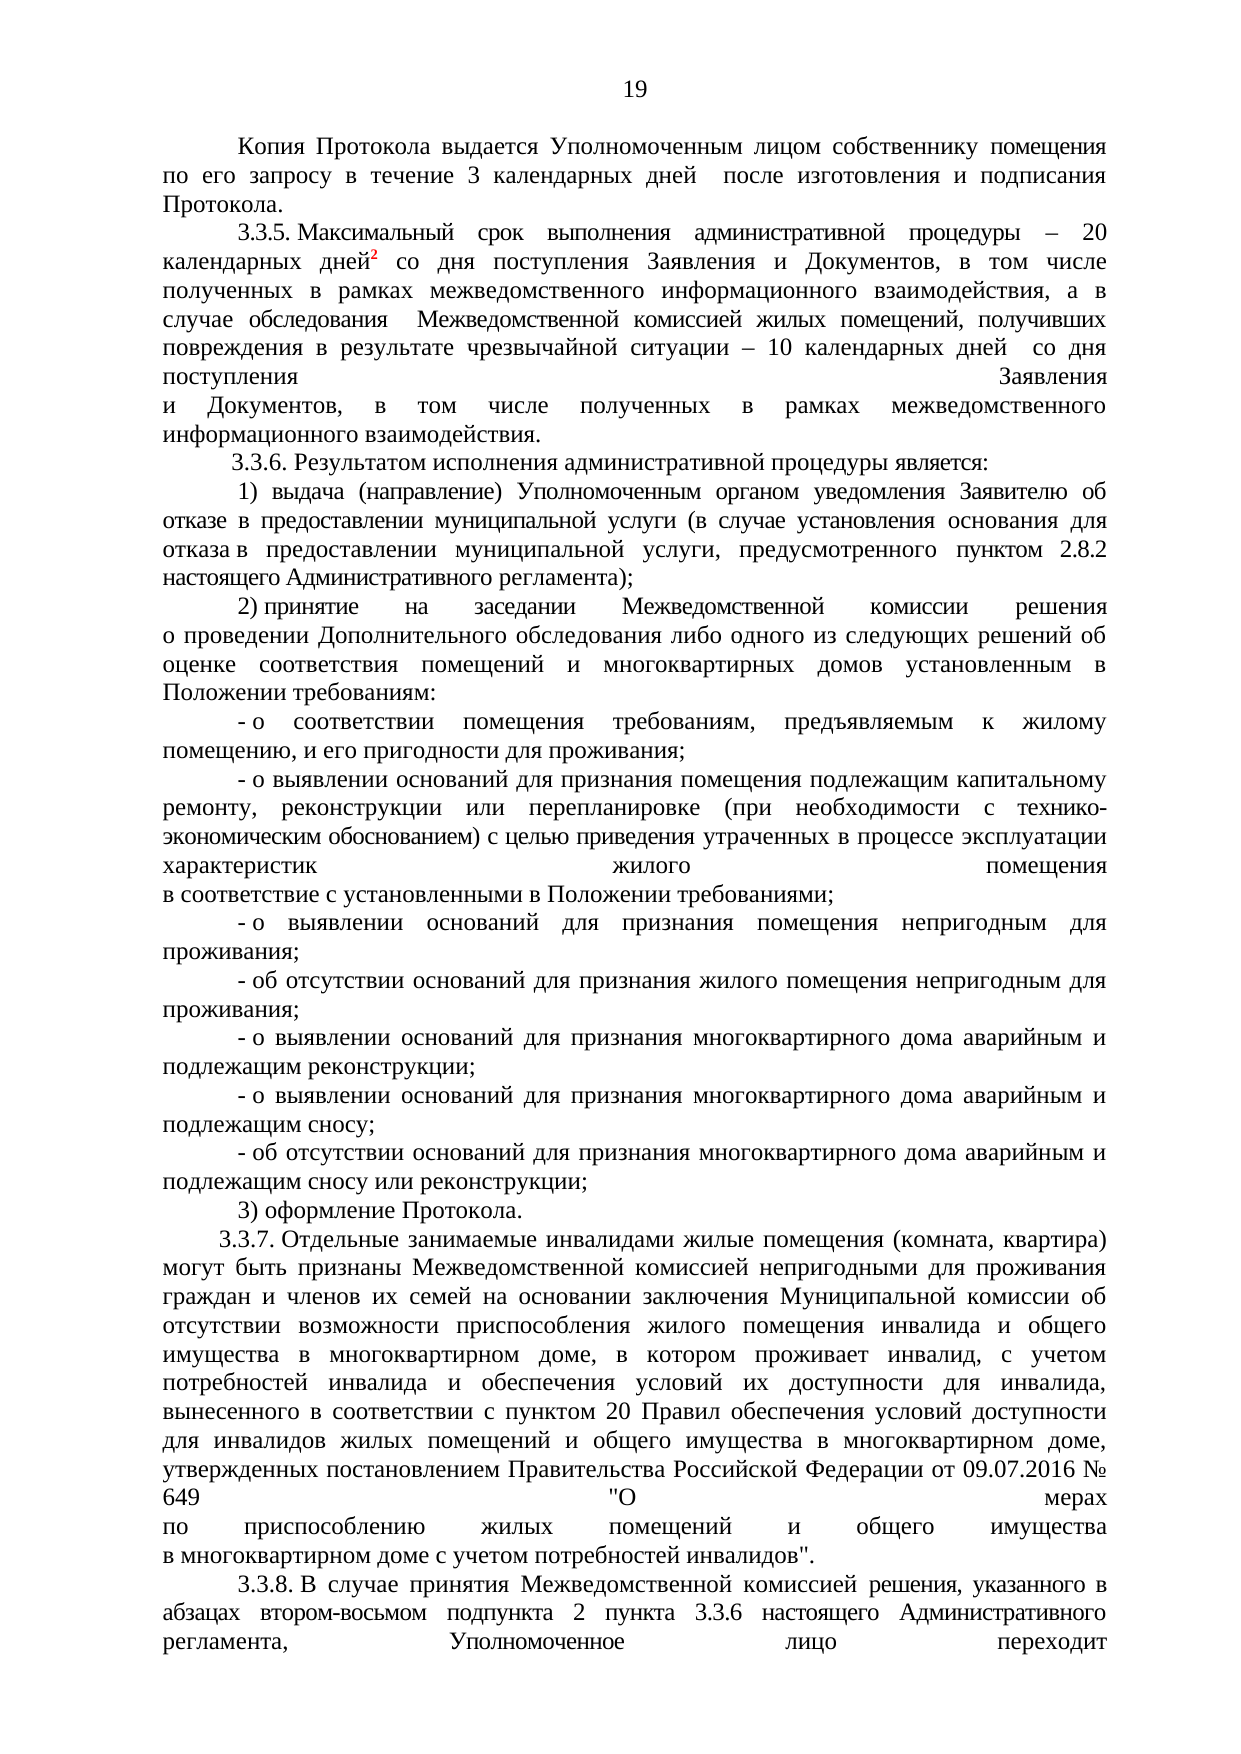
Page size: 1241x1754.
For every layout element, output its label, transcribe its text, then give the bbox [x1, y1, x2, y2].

text 3.3.5. Максимальный срок выполнения административной процедуры – 20 календарных дней2 со дня поступления Заявления и Документов, в том числе полученных в рамках межведомственного информационного взаимодействия, а в случае обследования Межведомственной комиссией жилых помещений, получивших повреждения в результате чрезвычайной ситуации – 10 календарных дней со дня поступления Заявления и Документов, в том числе полученных в рамках межведомственного информационного взаимодействия. [162, 217, 1107, 447]
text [162, 1569, 1107, 1655]
text - о выявлении оснований для признания многоквартирного дома аварийным и подлежащим сносу; [162, 1080, 1107, 1137]
text - об отсутствии оснований для признания жилого помещения непригодным для проживания; [162, 965, 1107, 1022]
text - о соответствии помещения требованиям, предъявляемым к жилому помещению, и его пригодности для проживания; [162, 706, 1107, 764]
text 3.3.7. Отдельные занимаемые инвалидами жилые помещения (комната, квартира) могут быть признаны Межведомственной комиссией непригодными для проживания граждан и членов их семей на основании заключения Муниципальной комиссии об отсутствии возможности приспособления жилого помещения инвалида и общего имущества в многоквартирном доме, в котором проживает инвалид, с учетом потребностей инвалида и обеспечения условий их доступности для инвалида, вынесенного в соответствии с пунктом 20 Правил обеспечения условий доступности для инвалидов жилых помещений и общего имущества в многоквартирном доме, утвержденных постановлением Правительства Российской Федерации от 09.07.2016 № 649 "О мерах по приспособлению жилых помещений и общего имущества в многоквартирном доме с учетом потребностей инвалидов". [162, 1224, 1107, 1569]
text 2) принятие на заседании Межведомственной комиссии решения о проведении Дополнительного обследования либо одного из следующих решений об оценке соответствия помещений и многоквартирных домов установленным в Положении требованиям: [162, 591, 1107, 706]
text 3.3.6. Результатом исполнения административной процедуры является: [162, 447, 1107, 476]
text - о выявлении оснований для признания помещения подлежащим капитальному ремонту, реконструкции или перепланировке (при необходимости с технико-экономическим обоснованием) с целью приведения утраченных в процессе эксплуатации характеристик жилого помещения в соответствие с установленными в Положении требованиями; [162, 764, 1107, 907]
text - об отсутствии оснований для признания многоквартирного дома аварийным и подлежащим сносу или реконструкции; [162, 1137, 1107, 1195]
text Копия Протокола выдается Уполномоченным лицом собственнику помещения по его запросу в течение 3 календарных дней после изготовления и подписания Протокола. [162, 131, 1107, 217]
text 3) оформление Протокола. [162, 1195, 1107, 1224]
text - о выявлении оснований для признания многоквартирного дома аварийным и подлежащим реконструкции; [162, 1022, 1107, 1080]
text 1) выдача (направление) Уполномоченным органом уведомления Заявителю об отказе в предоставлении муниципальной услуги (в случае установления основания для отказа в предоставлении муниципальной услуги, предусмотренного пунктом 2.8.2 настоящего Административного регламента); [162, 476, 1107, 591]
text - о выявлении оснований для признания помещения непригодным для проживания; [162, 907, 1107, 965]
